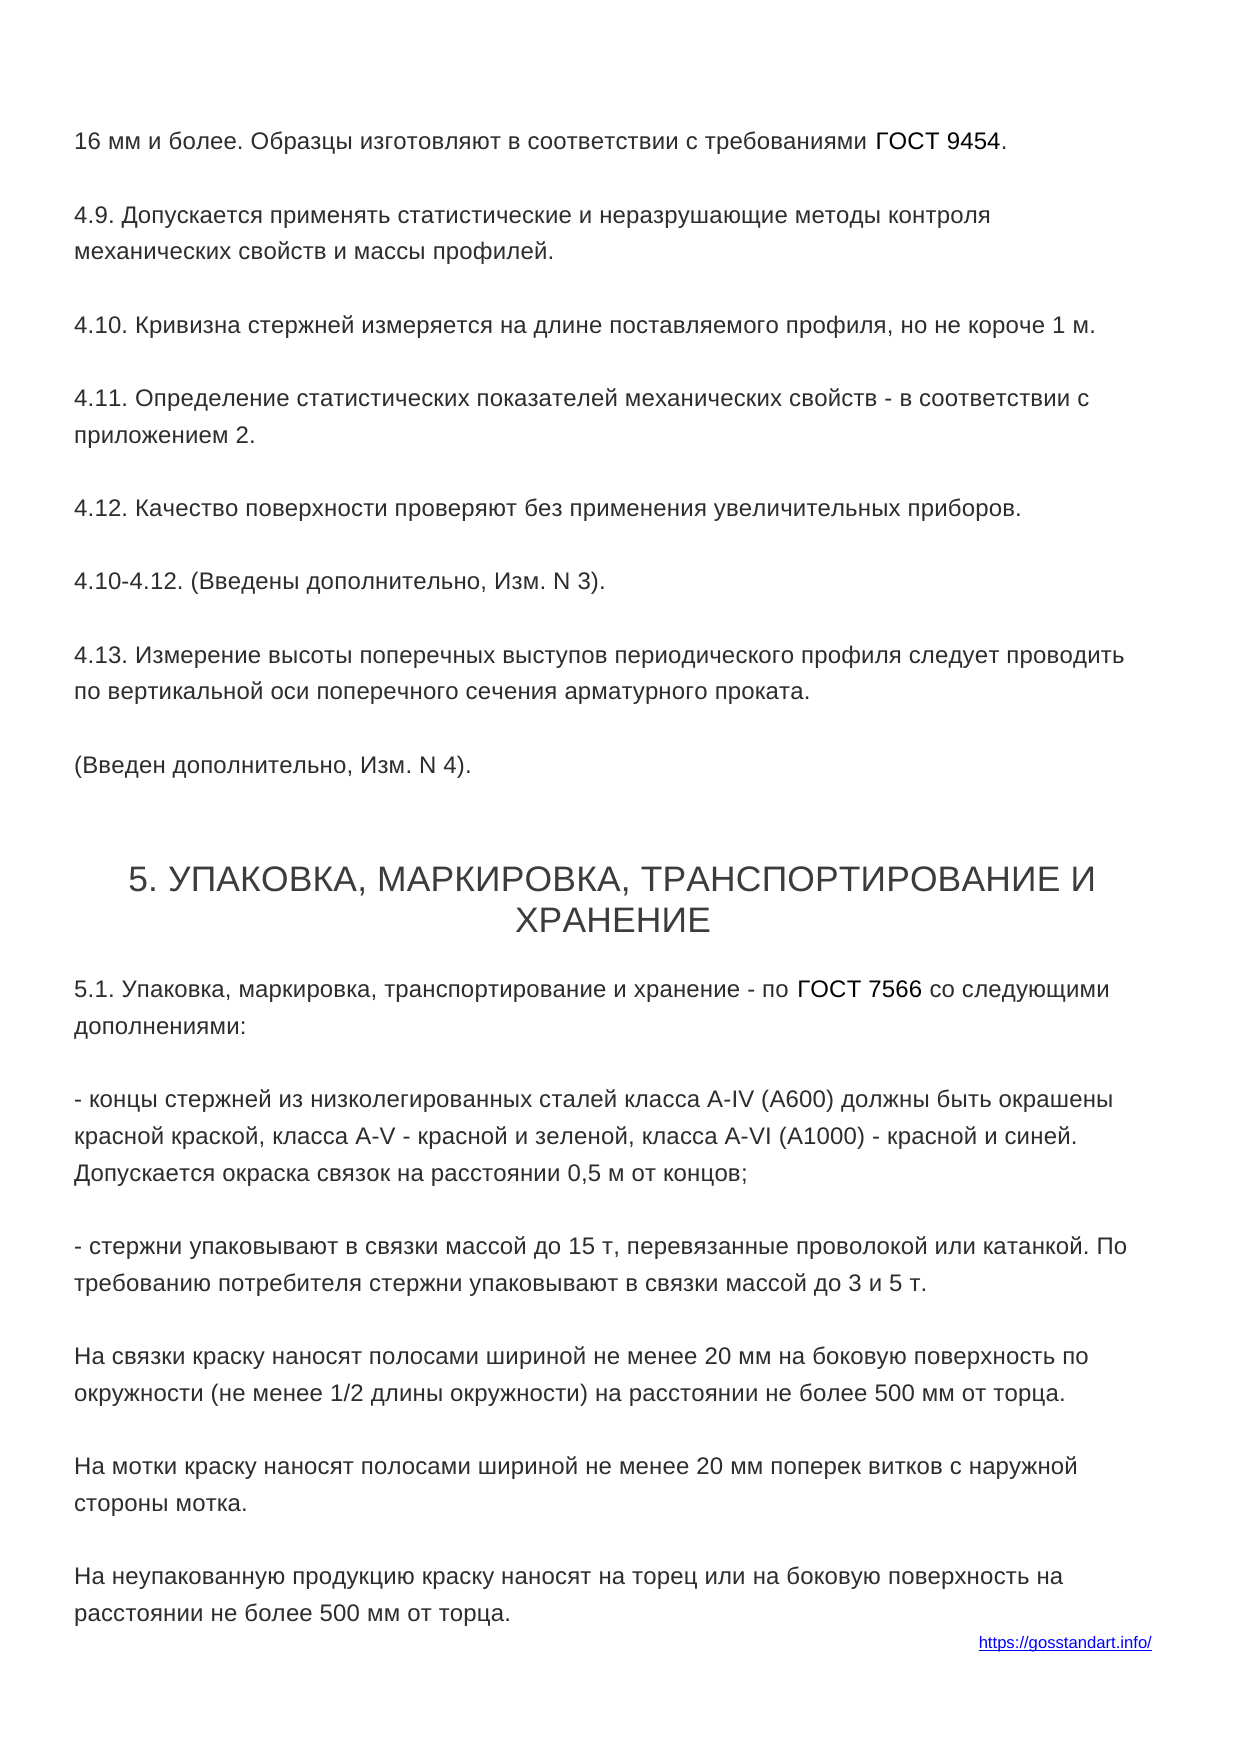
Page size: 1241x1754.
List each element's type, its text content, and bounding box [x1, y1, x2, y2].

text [74, 118, 1152, 191]
text 4.10. Кривизна стержней измеряется на длине поставляемого профиля, но не короче 1 м. [74, 301, 1152, 375]
text 4.9. Допускается применять статистические и неразрушающие методы контроля механических свойств и массы профилей. [74, 191, 1152, 301]
subtitle 5. УПАКОВКА, МАРКИРОВКА, ТРАНСПОРТИРОВАНИЕ И ХРАНЕНИЕ [74, 858, 1152, 940]
text 4.11. Определение статистических показателей механических свойств - в соответствии с приложением 2. [74, 375, 1152, 485]
text 4.13. Измерение высоты поперечных выступов периодического профиля следует проводить по вертикальной оси поперечного сечения арматурного проката. (Введен дополнительно, Изм. N 4). [74, 631, 1152, 815]
text 4.12. Качество поверхности проверяют без применения увеличительных приборов. [74, 485, 1152, 558]
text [74, 966, 1152, 1626]
text 4.10-4.12. (Введены дополнительно, Изм. N 3). [74, 558, 1152, 631]
